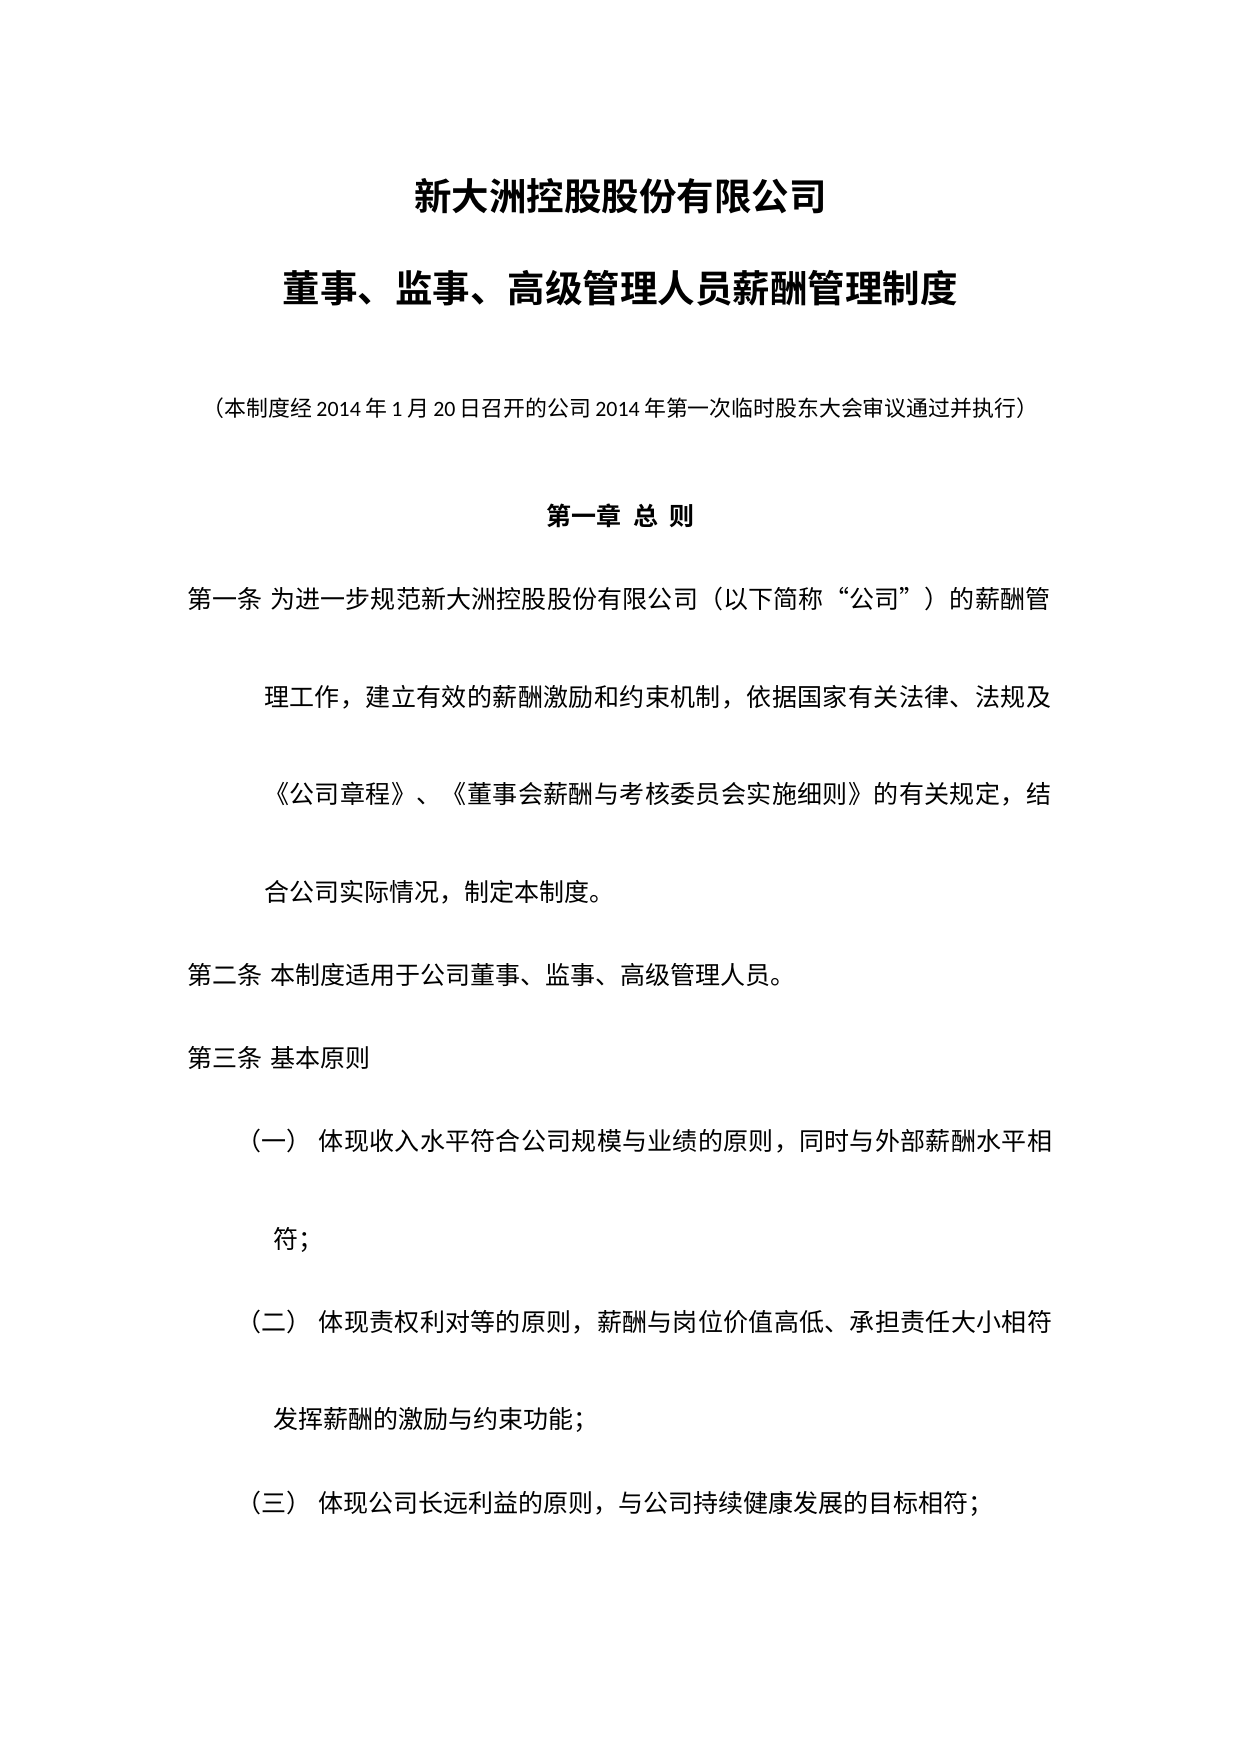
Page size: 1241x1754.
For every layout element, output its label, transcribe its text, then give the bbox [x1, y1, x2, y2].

list 总 则 [187, 482, 1053, 547]
text （本制度经2014年1月20日召开的公司2014年第一次临时股东大会审议通过并执行） [187, 390, 1053, 423]
text 新大洲控股股份有限公司 [187, 162, 1053, 227]
list 体现公司长远利益的原则，与公司持续健康发展的目标相符； [236, 1469, 1053, 1534]
list 基本原则 [187, 1024, 1053, 1089]
list 本制度适用于公司董事、监事、高级管理人员。 [187, 941, 1053, 1006]
list 体现收入水平符合公司规模与业绩的原则，同时与外部薪酬水平相符； [236, 1107, 1053, 1270]
list 为进一步规范新大洲控股股份有限公司（以下简称“公司”）的薪酬管理工作，建立有效的薪酬激励和约束机制，依据国家有关法律、法规及《公司章程》、《董事会薪酬与考核委员会实施细则》的有关规定，结合公司实际情况，制定本制度。 [187, 566, 1053, 923]
list 体现责权利对等的原则，薪酬与岗位价值高低、承担责任大小相符，发挥薪酬的激励与约束功能； [236, 1288, 1053, 1451]
text 董事、监事、高级管理人员薪酬管理制度 [187, 254, 1053, 319]
